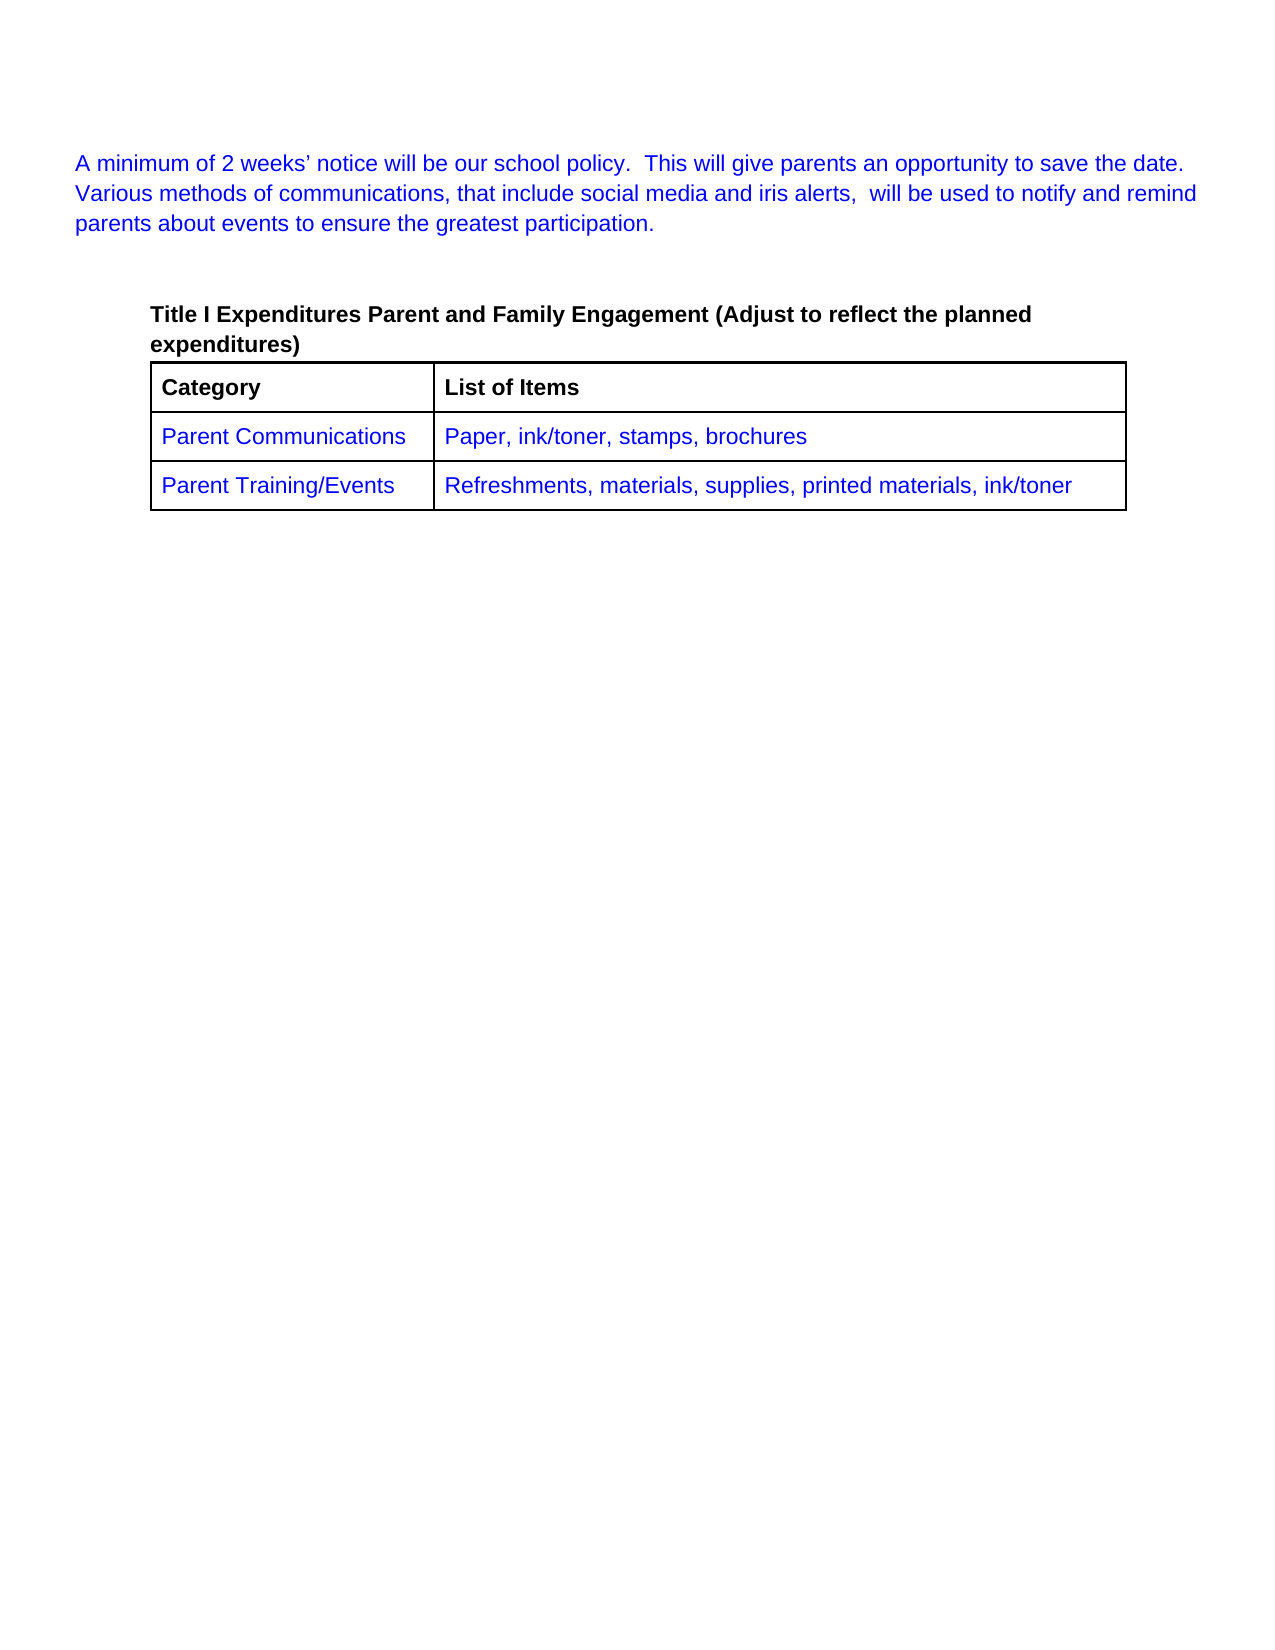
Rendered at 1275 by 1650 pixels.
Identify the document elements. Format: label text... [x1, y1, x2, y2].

table_cell Parent Communications [152, 413, 433, 460]
table_cell Parent Training/Events [152, 462, 433, 509]
table_cell Paper, ink/toner, stamps, brochures [435, 413, 1125, 460]
text A minimum of 2 weeks’ notice will be our school policy. This will give parents an opportunity to save the date. Various methods of communications, that include social media and iris alerts, will be used to notify and remind parents about events to ensure the greatest participation. [75, 150, 1202, 237]
text Title I Expenditures Parent and Family Engagement (Adjust to reflect the planned expenditures) [150, 301, 1125, 358]
table_header List of Items [435, 364, 1125, 411]
table_cell Refreshments, materials, supplies, printed materials, ink/toner [435, 462, 1125, 509]
table_header Category [152, 364, 433, 411]
